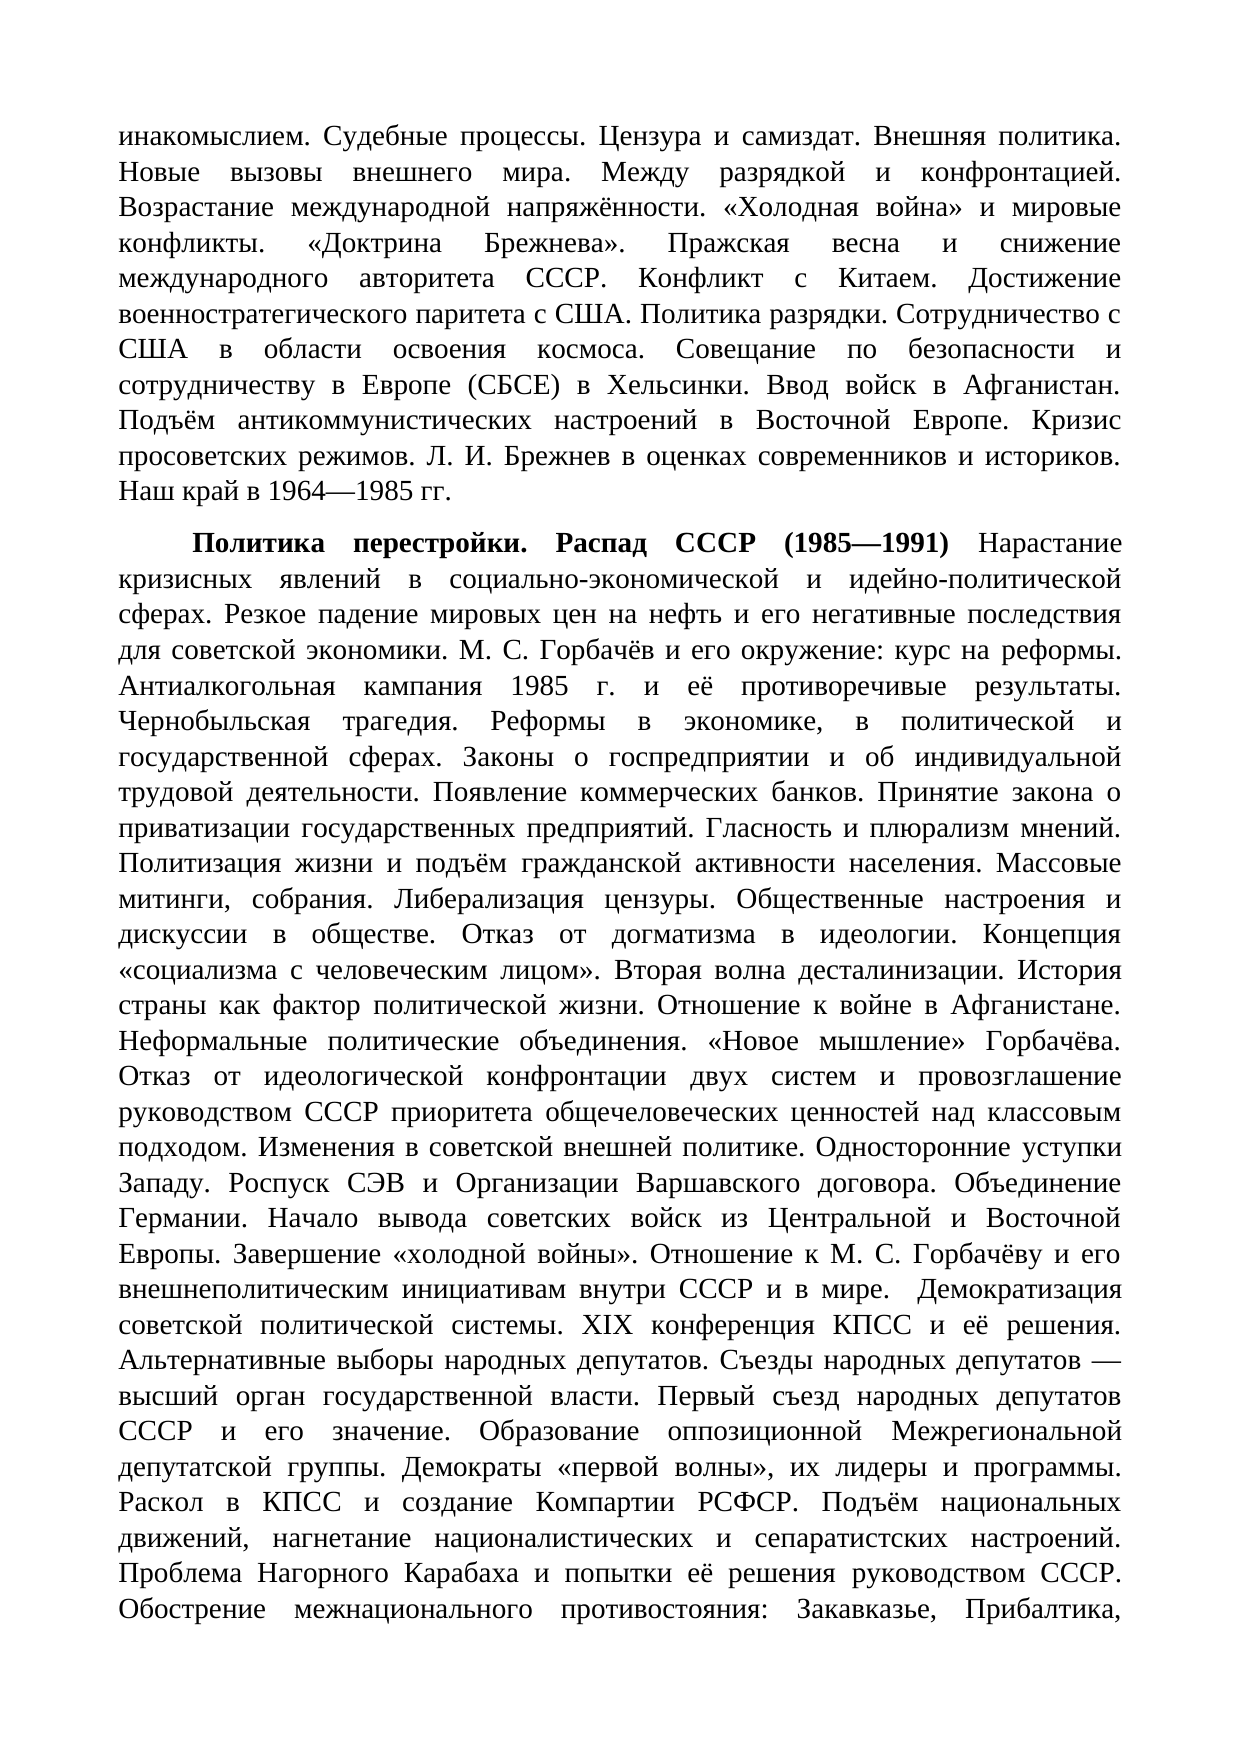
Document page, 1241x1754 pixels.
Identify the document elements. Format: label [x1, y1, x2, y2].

text [118, 526, 1122, 1625]
text [118, 118, 1122, 507]
